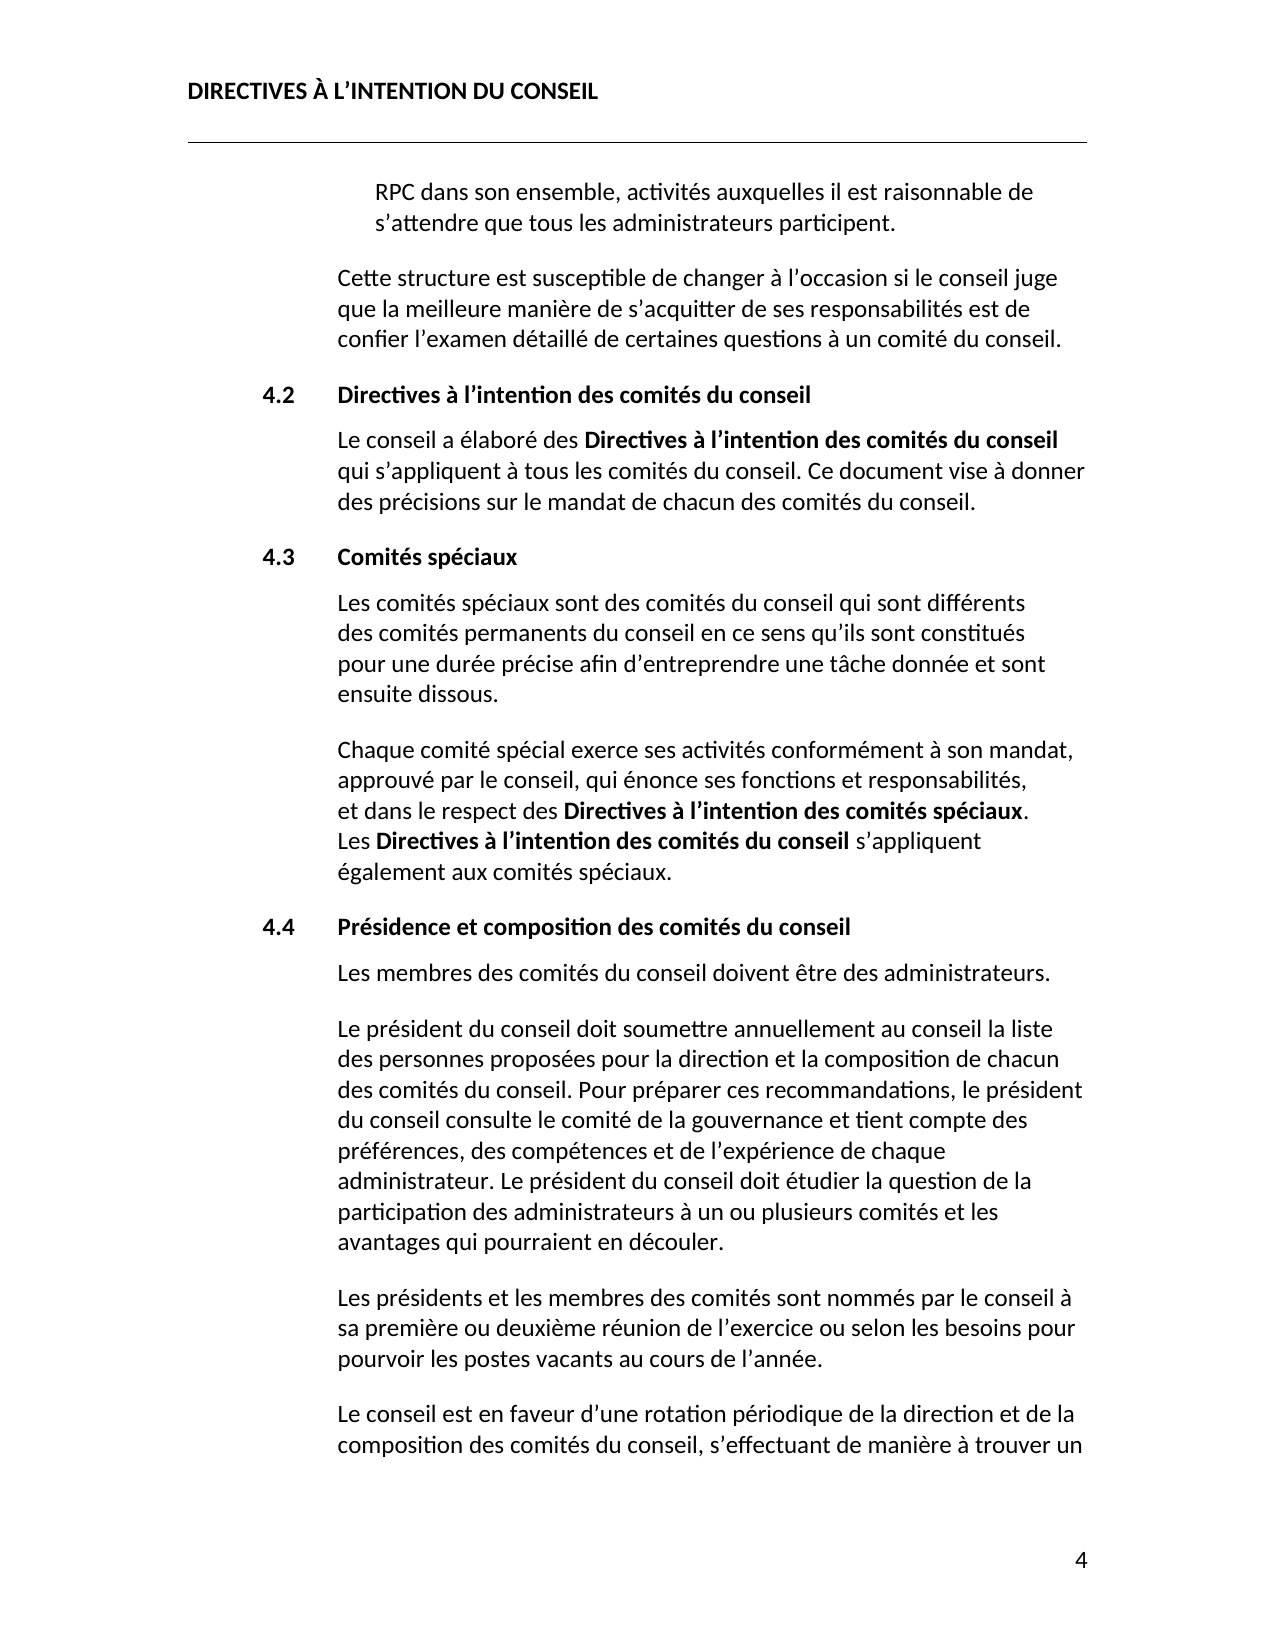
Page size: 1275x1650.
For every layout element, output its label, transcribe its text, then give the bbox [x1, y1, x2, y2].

text Le président du conseil doit soumettre annuellement au conseil la liste des personnes proposées pour la direction et la composition de chacun des comités du conseil. Pour préparer ces recommandations, le président du conseil consulte le comité de la gouvernance et tient compte des préférences, des compétences et de l’expérience de chaque administrateur. Le président du conseil doit étudier la question de la participation des administrateurs à un ou plusieurs comités et les avantages qui pourraient en découler. [337, 1013, 1087, 1257]
text Les présidents et les membres des comités sont nommés par le conseil à sa première ou deuxième réunion de l’exercice ou selon les besoins pour pourvoir les postes vacants au cours de l’année. [337, 1282, 1087, 1373]
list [337, 176, 1087, 237]
text Le conseil a élaboré des Directives à l’intention des comités du conseil qui s’appliquent à tous les comités du conseil. Ce document vise à donner des précisions sur le mandat de chacun des comités du conseil. [337, 424, 1087, 516]
subtitle Comités spéciaux [262, 541, 1087, 572]
text Les comités spéciaux sont des comités du conseil qui sont différents des comités permanents du conseil en ce sens qu’ils sont constitués pour une durée précise afin d’entreprendre une tâche donnée et sont ensuite dissous. [337, 587, 1087, 709]
text Les membres des comités du conseil doivent être des administrateurs. [337, 957, 1087, 988]
text Chaque comité spécial exerce ses activités conformément à son mandat, approuvé par le conseil, qui énonce ses fonctions et responsabilités, et dans le respect des Directives à l’intention des comités spéciaux. Les Directives à l’intention des comités du conseil s’appliquent également aux comités spéciaux. [337, 734, 1087, 887]
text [337, 1398, 1087, 1459]
text Cette structure est susceptible de changer à l’occasion si le conseil juge que la meilleure manière de s’acquitter de ses responsabilités est de confier l’examen détaillé de certaines questions à un comité du conseil. [337, 262, 1087, 354]
subtitle Présidence et composition des comités du conseil [262, 912, 1087, 942]
subtitle Directives à l’intention des comités du conseil [262, 379, 1087, 409]
